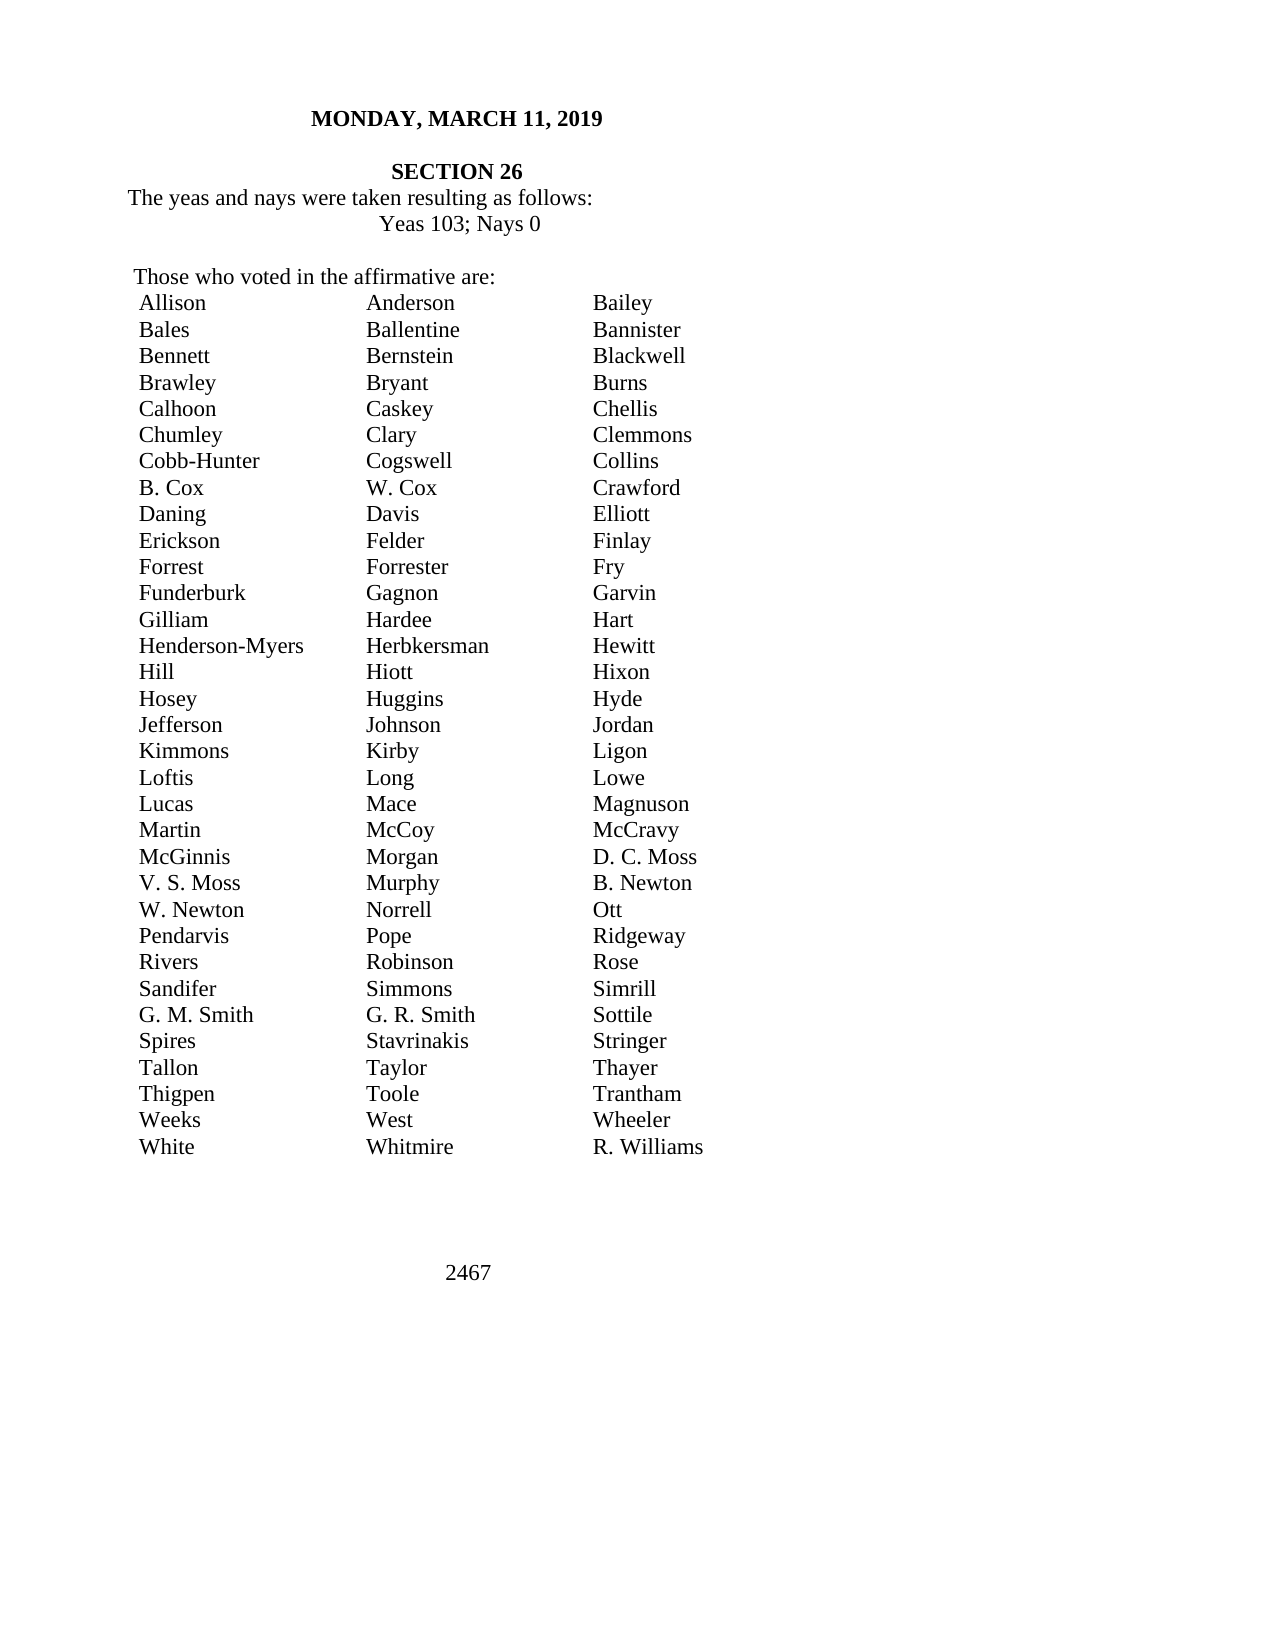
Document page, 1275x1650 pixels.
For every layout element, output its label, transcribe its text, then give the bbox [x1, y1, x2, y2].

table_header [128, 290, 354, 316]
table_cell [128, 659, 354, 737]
text Yeas 103; Nays 0 [127, 210, 786, 237]
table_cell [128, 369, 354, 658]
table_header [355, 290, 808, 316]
text SECTION 26 [127, 158, 786, 184]
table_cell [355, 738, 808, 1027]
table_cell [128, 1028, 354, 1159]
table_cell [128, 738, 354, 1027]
text The yeas and nays were taken resulting as follows: [127, 184, 786, 210]
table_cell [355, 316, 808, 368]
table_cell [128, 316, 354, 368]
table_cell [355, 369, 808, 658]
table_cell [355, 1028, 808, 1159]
text Those who voted in the affirmative are: [127, 263, 786, 289]
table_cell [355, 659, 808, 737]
